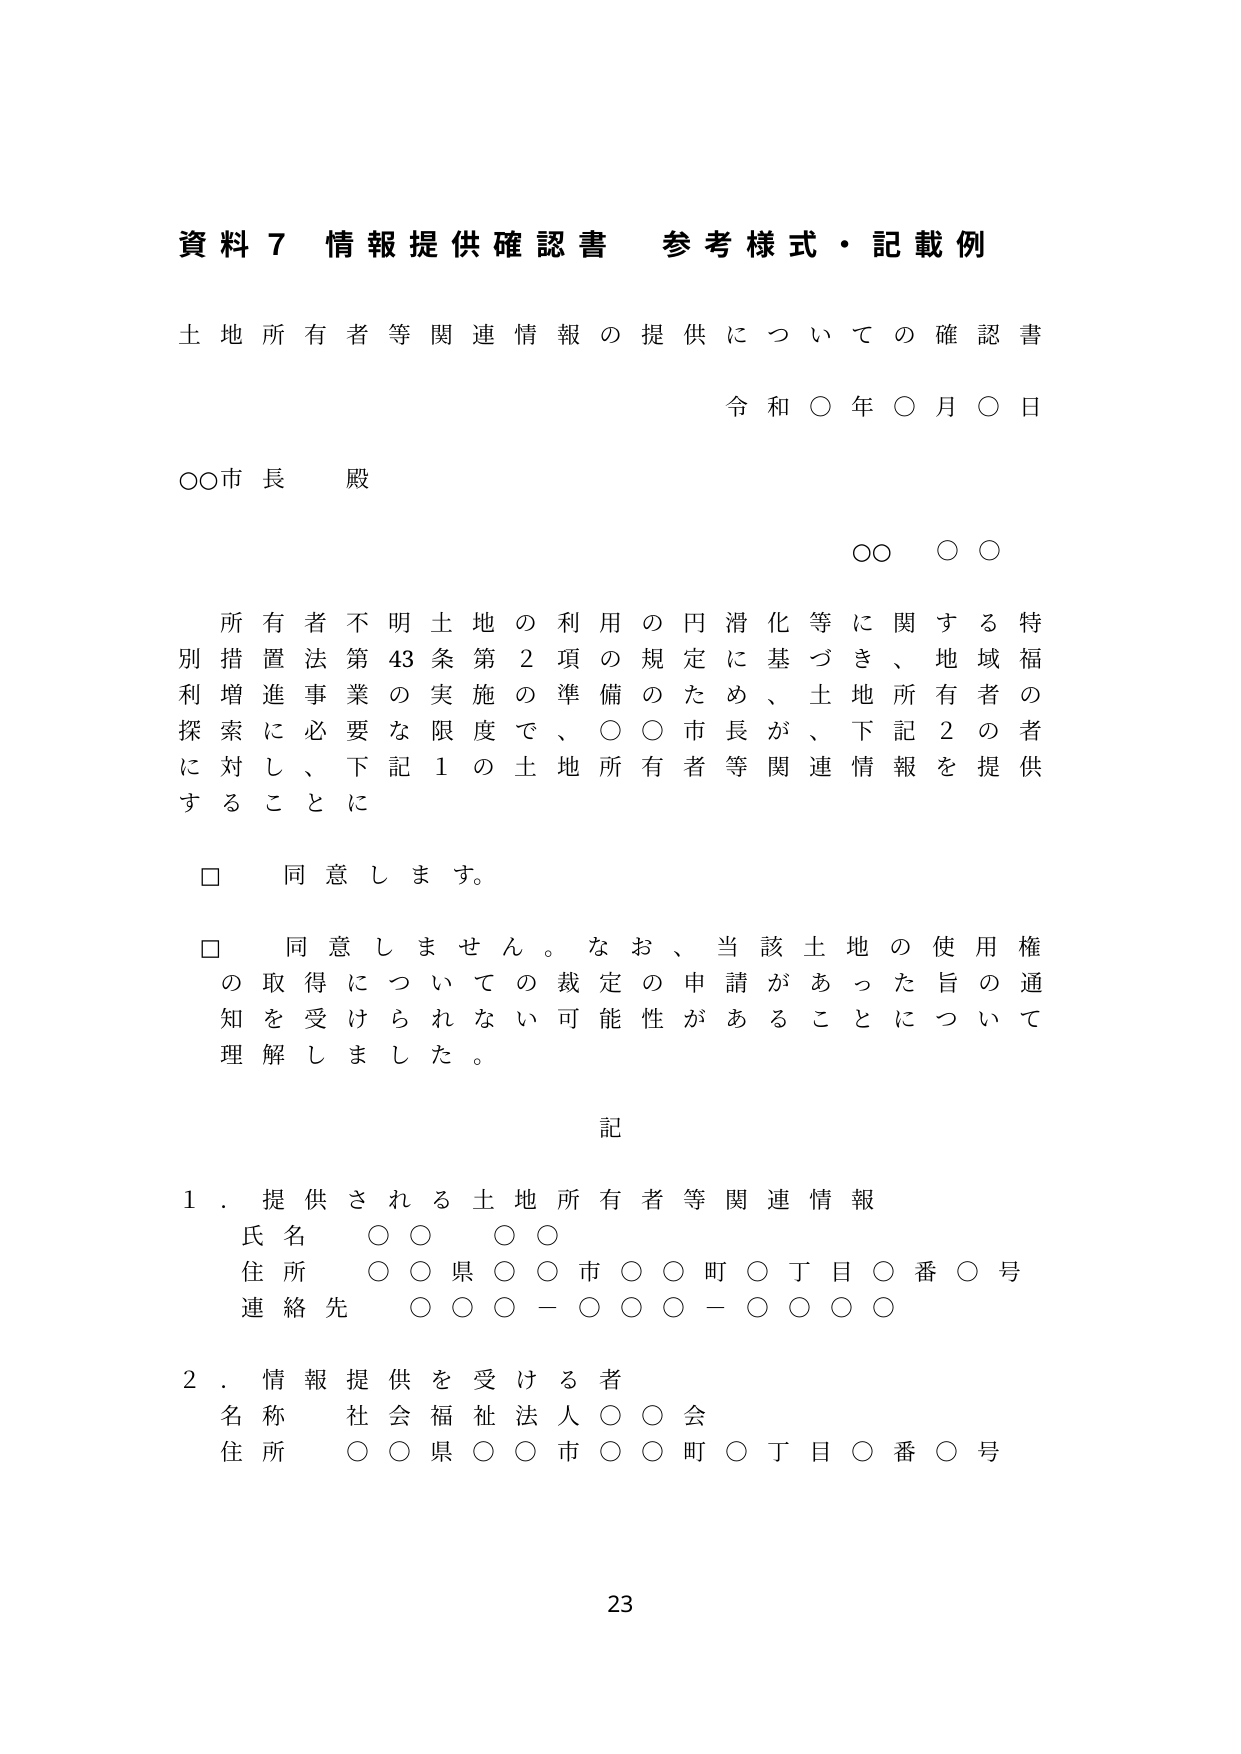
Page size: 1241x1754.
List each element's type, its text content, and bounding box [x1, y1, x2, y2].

text １．提供される土地所有者等関連情報 [178, 1180, 1062, 1216]
text 土地所有者等関連情報の提供についての確認書 [178, 315, 1062, 351]
text 名称 社会福祉法人○○会 [199, 1396, 1062, 1432]
text ○○市長 殿 [178, 459, 1062, 495]
text 住所 ○○県○○市○○町○丁目○番○号 [220, 1252, 1062, 1288]
subtitle 資料７ 情報提供確認書 参考様式・記載例 [178, 207, 1062, 279]
text ２．情報提供を受ける者 [178, 1360, 1062, 1396]
text □ 同意しません。なお、当該土地の使用権の取得についての裁定の申請があった旨の通知を受けられない可能性があることについて理解しました。 [199, 928, 1062, 1072]
text 記 [178, 1108, 1062, 1144]
text 氏名 ○○ ○○ [220, 1216, 1062, 1252]
text ○○ ○○ [178, 531, 1020, 567]
text □ 同意します。 [199, 856, 1062, 892]
text 所有者不明土地の利用の円滑化等に関する特別措置法第43条第２項の規定に基づき、地域福利増進事業の実施の準備のため、土地所有者の探索に必要な限度で、○○市長が、下記２の者に対し、下記１の土地所有者等関連情報を提供することに [178, 603, 1062, 820]
text 令和○年○月○日 [178, 387, 1062, 423]
text 住所 ○○県○○市○○町○丁目○番○号 [199, 1432, 1062, 1468]
text 連絡先 ○○○－○○○－○○○○ [220, 1288, 1062, 1324]
